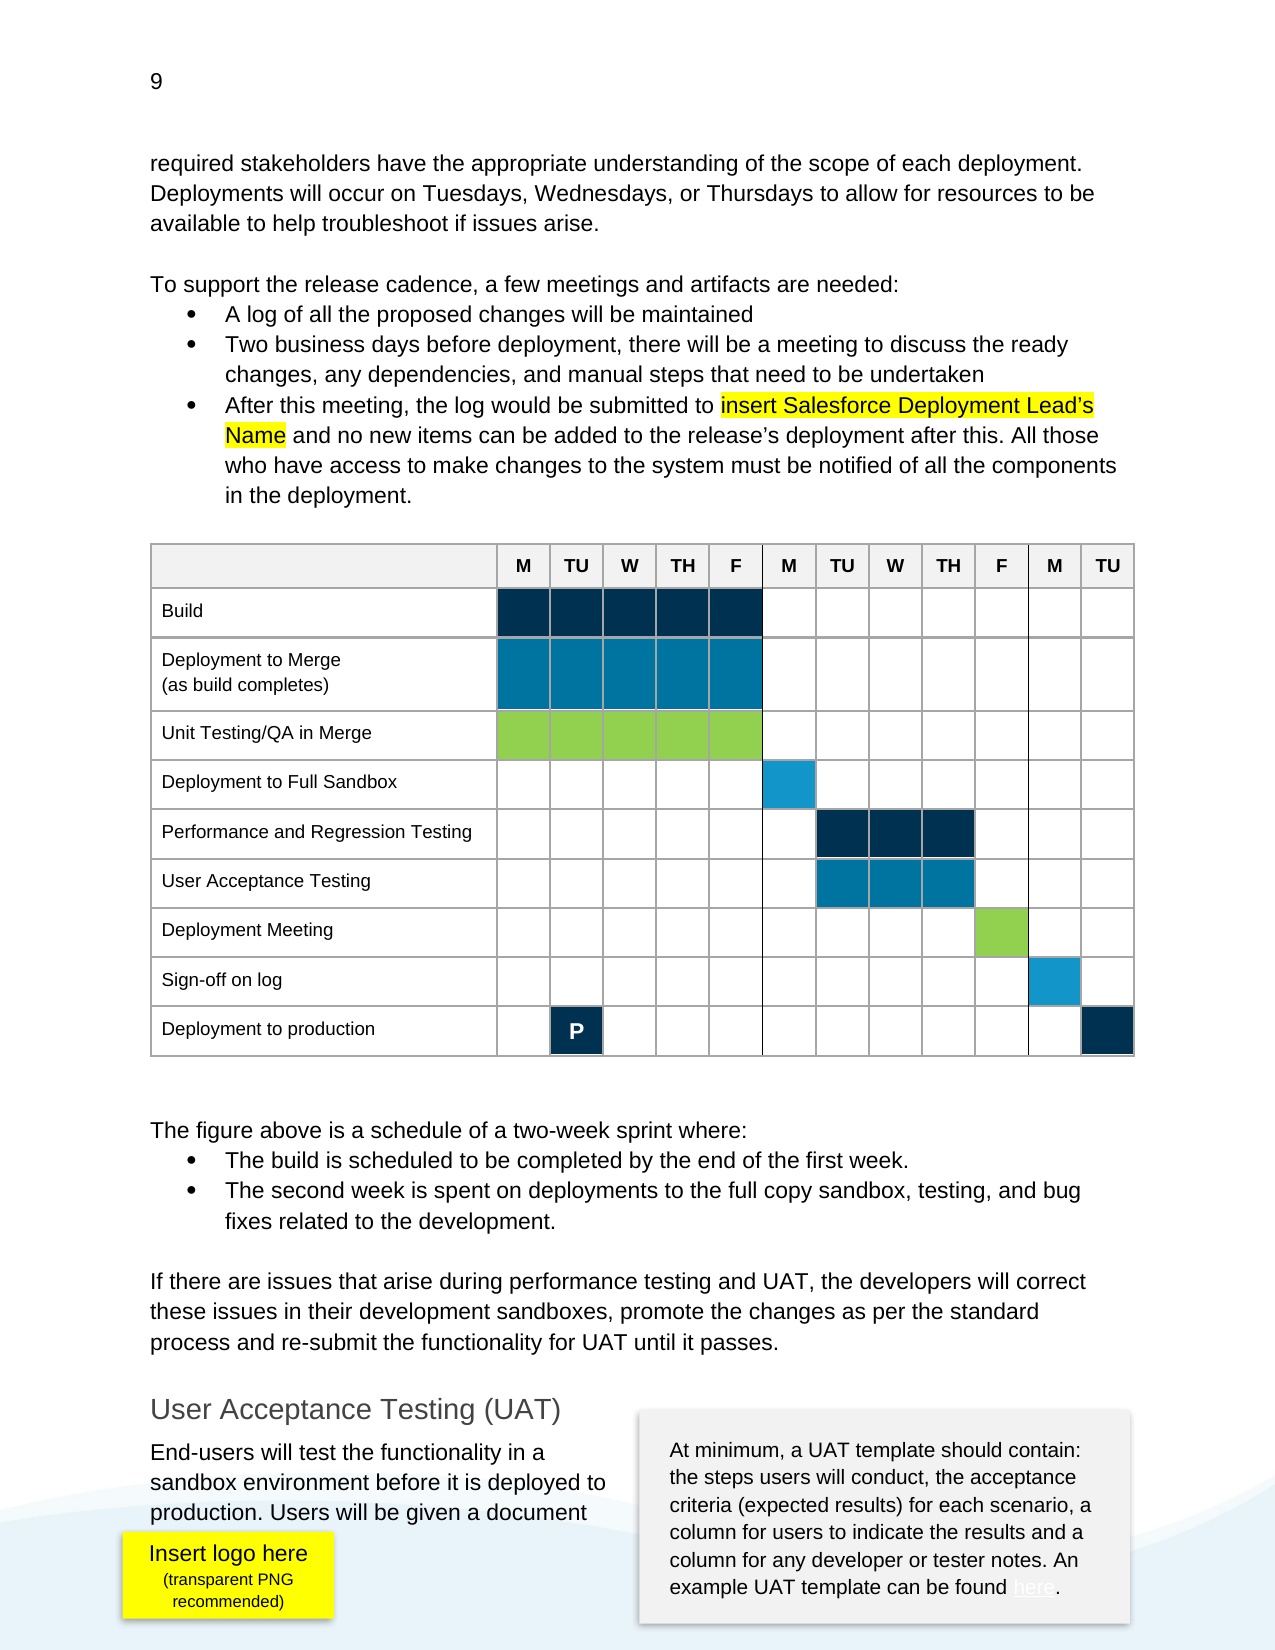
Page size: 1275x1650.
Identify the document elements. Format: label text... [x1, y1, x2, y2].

table_cell [976, 958, 1028, 1005]
table_cell [763, 761, 815, 808]
table_cell [498, 810, 549, 857]
list After this meeting, the log would be submitted to insert Salesforce Deployment Lead’s Name and no new items can be added to the release’s deployment after this. All those who have access to make changes to the system must be notified of all the components in the deployment. [187, 392, 1125, 509]
table_cell Deployment to Full Sandbox [152, 761, 496, 808]
text The figure above is a schedule of a two-week sprint where: [150, 1117, 1125, 1143]
table_cell Deployment to production [152, 1007, 496, 1054]
table_cell [763, 860, 815, 907]
list The second week is spent on deployments to the full copy sandbox, testing, and bug fixes related to the development. [187, 1177, 1125, 1234]
table_cell [923, 909, 974, 956]
table_cell [923, 860, 974, 907]
table_cell [870, 909, 921, 956]
table_cell [710, 761, 762, 808]
table_cell [976, 761, 1028, 808]
table_cell [604, 712, 655, 759]
table_cell [551, 589, 602, 636]
table_cell [870, 589, 921, 636]
table_cell [817, 810, 868, 857]
list Two business days before deployment, there will be a meeting to discuss the ready changes, any dependencies, and manual steps that need to be undertaken [187, 331, 1125, 388]
table_cell [551, 909, 602, 956]
table_cell [763, 712, 815, 759]
picture [0, 12, 1275, 1650]
table_cell [710, 810, 762, 857]
table_header W [604, 545, 655, 587]
table_cell [1029, 589, 1080, 636]
table_cell [976, 712, 1028, 759]
table_cell [657, 909, 708, 956]
table_cell [1029, 958, 1080, 1005]
text If there are issues that arise during performance testing and UAT, the developers will correct these issues in their development sandboxes, promote the changes as per the standard process and re-submit the functionality for UAT until it passes. [150, 1268, 1125, 1355]
table_cell [870, 712, 921, 759]
table_cell [870, 958, 921, 1005]
table_cell [1082, 712, 1133, 759]
table_cell [498, 1007, 549, 1054]
table_cell [498, 860, 549, 907]
table_cell [551, 639, 602, 709]
table_cell [870, 810, 921, 857]
table_cell [763, 909, 815, 956]
table_cell [976, 589, 1028, 636]
table_cell Deployment Meeting [152, 909, 496, 956]
table_cell User Acceptance Testing [152, 860, 496, 907]
table_cell [1029, 860, 1080, 907]
table_cell [817, 712, 868, 759]
table_cell [551, 810, 602, 857]
table_cell [976, 639, 1028, 709]
table_cell [976, 909, 1028, 956]
table_cell [604, 589, 655, 636]
table_cell [763, 958, 815, 1005]
table_cell [710, 639, 762, 709]
table_cell [604, 639, 655, 709]
table_cell [976, 810, 1028, 857]
table_cell Unit Testing/QA in Merge [152, 712, 496, 759]
table_header TU [1082, 545, 1133, 587]
table_cell [710, 712, 762, 759]
table_header F [976, 545, 1028, 587]
table_header TH [923, 545, 974, 587]
table_cell [604, 810, 655, 857]
table_cell Sign-off on log [152, 958, 496, 1005]
table_cell [498, 958, 549, 1005]
table_cell [870, 860, 921, 907]
text To support the release cadence, a few meetings and artifacts are needed: [150, 271, 1125, 297]
table_cell [1082, 639, 1133, 709]
table_cell [498, 589, 549, 636]
table_cell [870, 1007, 921, 1054]
table_header M [498, 545, 549, 587]
table_cell [604, 1007, 655, 1054]
table_cell [923, 761, 974, 808]
table_cell [817, 589, 868, 636]
table_cell [870, 761, 921, 808]
table_cell [498, 639, 549, 709]
table_cell [1082, 589, 1133, 636]
table_cell [498, 909, 549, 956]
table_cell [817, 1007, 868, 1054]
table_cell [1029, 1007, 1080, 1054]
table_cell [551, 958, 602, 1005]
table_cell [604, 958, 655, 1005]
table_cell [710, 589, 762, 636]
list The build is scheduled to be completed by the end of the first week. [187, 1147, 1125, 1173]
table_cell [763, 589, 815, 636]
table_cell [976, 860, 1028, 907]
table_cell [657, 712, 708, 759]
table_cell [763, 639, 815, 709]
table_cell [1082, 761, 1133, 808]
table_cell Deployment to Merge (as build completes) [152, 639, 496, 709]
table_cell [1082, 810, 1133, 857]
table_cell [1082, 1007, 1133, 1054]
subtitle User Acceptance Testing (UAT) [150, 1392, 1125, 1426]
table_cell [657, 589, 708, 636]
table_header TH [657, 545, 708, 587]
list A log of all the proposed changes will be maintained [187, 301, 1125, 327]
table_cell Performance and Regression Testing [152, 810, 496, 857]
table_cell [604, 909, 655, 956]
table_cell [923, 589, 974, 636]
table_cell P [551, 1007, 602, 1054]
table_cell [710, 958, 762, 1005]
table_cell [657, 860, 708, 907]
table_cell [976, 1007, 1028, 1054]
table_cell [498, 712, 549, 759]
table_cell [870, 639, 921, 709]
table_cell [710, 909, 762, 956]
table_header TU [817, 545, 868, 587]
table_cell [710, 860, 762, 907]
table_cell [604, 860, 655, 907]
table_cell [1082, 909, 1133, 956]
table_header M [1029, 545, 1080, 587]
table_cell [923, 712, 974, 759]
table_cell [657, 810, 708, 857]
table_cell [1029, 639, 1080, 709]
table_cell [763, 1007, 815, 1054]
table_cell Build [152, 589, 496, 636]
table_header M [763, 545, 815, 587]
table_cell [551, 761, 602, 808]
table_cell [923, 958, 974, 1005]
table_cell [1029, 712, 1080, 759]
table_cell [817, 909, 868, 956]
table_header W [870, 545, 921, 587]
table_cell [604, 761, 655, 808]
table_header F [710, 545, 762, 587]
table_header TU [551, 545, 602, 587]
table_cell [923, 810, 974, 857]
table_cell [1029, 909, 1080, 956]
table_cell [817, 761, 868, 808]
table_cell [923, 639, 974, 709]
table_cell [551, 860, 602, 907]
table_cell [1029, 810, 1080, 857]
table_cell [1029, 761, 1080, 808]
table_cell [710, 1007, 762, 1054]
table_cell [817, 958, 868, 1005]
table_cell [551, 712, 602, 759]
table_cell [817, 860, 868, 907]
table_cell [657, 1007, 708, 1054]
table_cell [817, 639, 868, 709]
table_cell [763, 810, 815, 857]
table_cell [657, 958, 708, 1005]
table_cell [657, 761, 708, 808]
table_cell [1082, 958, 1133, 1005]
table_cell [923, 1007, 974, 1054]
table_cell [657, 639, 708, 709]
table_cell [1082, 860, 1133, 907]
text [150, 150, 1125, 237]
table_header [152, 545, 496, 587]
table_cell [498, 761, 549, 808]
